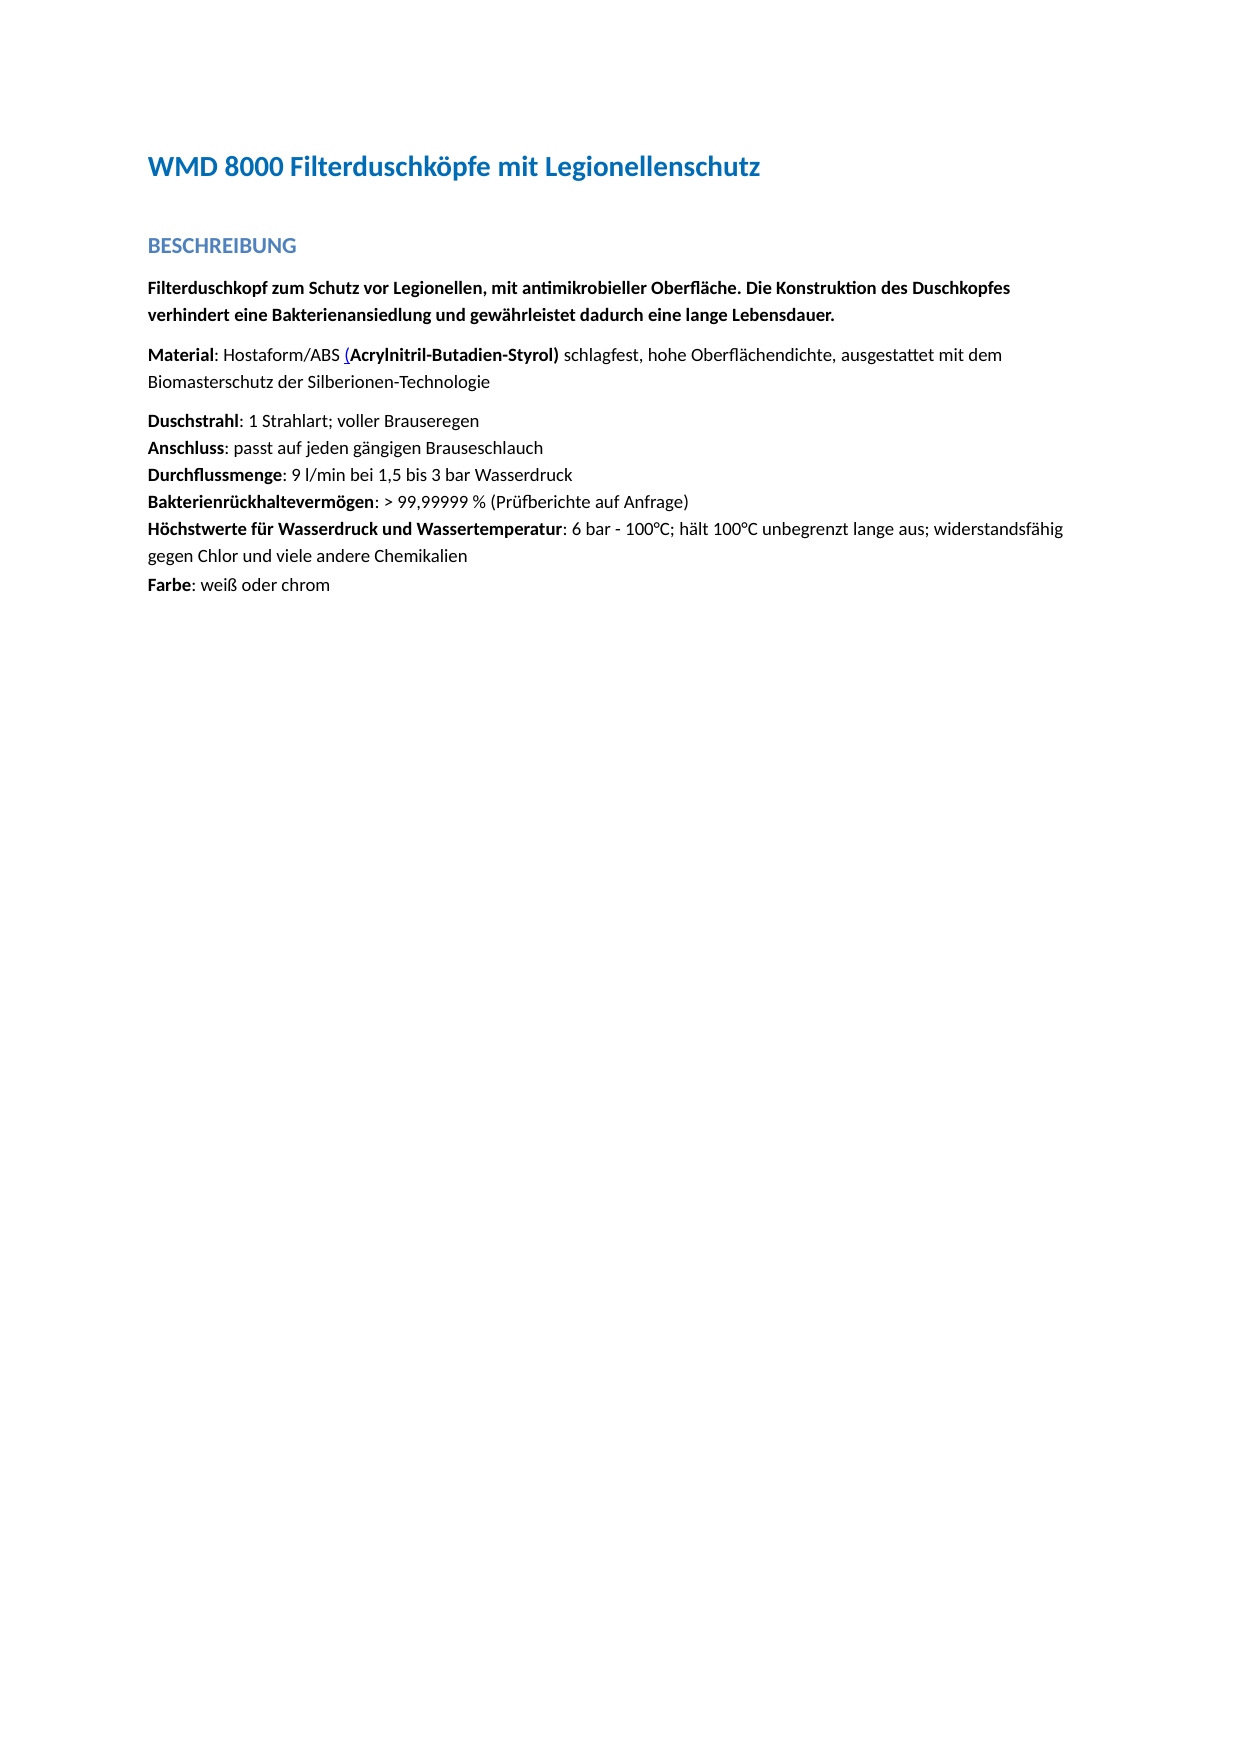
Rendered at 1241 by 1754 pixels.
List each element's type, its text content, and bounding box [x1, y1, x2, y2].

text Filterduschkopf zum Schutz vor Legionellen, mit antimikrobieller Oberfläche. Die Konstruktion des Duschkopfes verhindert eine Bakterienansiedlung und gewährleistet dadurch eine lange Lebensdauer. [148, 276, 1093, 326]
text Höchstwerte für Wasserdruck und Wassertemperatur: 6 bar - 100°C; hält 100°C unbegrenzt lange aus; widerstandsfähig gegen Chlor und viele andere Chemikalien Farbe: weiß oder chrom [148, 517, 1093, 597]
text Beschreibung [148, 231, 1093, 259]
text Material: Hostaform/ABS (Acrylnitril-Butadien-Styrol) schlagfest, hohe Oberflächendichte, ausgestattet mit dem Biomasterschutz der Silberionen-Technologie [148, 343, 1093, 393]
text Bakterienrückhaltevermögen: > 99,99999 % (Prüfberichte auf Anfrage) [148, 490, 1093, 513]
text WMD 8000 Filterduschköpfe mit Legionellenschutz [148, 148, 1093, 183]
text Duschstrahl: 1 Strahlart; voller Brauseregen Anschluss: passt auf jeden gängigen Brauseschlauch Durchflussmenge: 9 l/min bei 1,5 bis 3 bar Wasserdruck [148, 409, 1093, 486]
